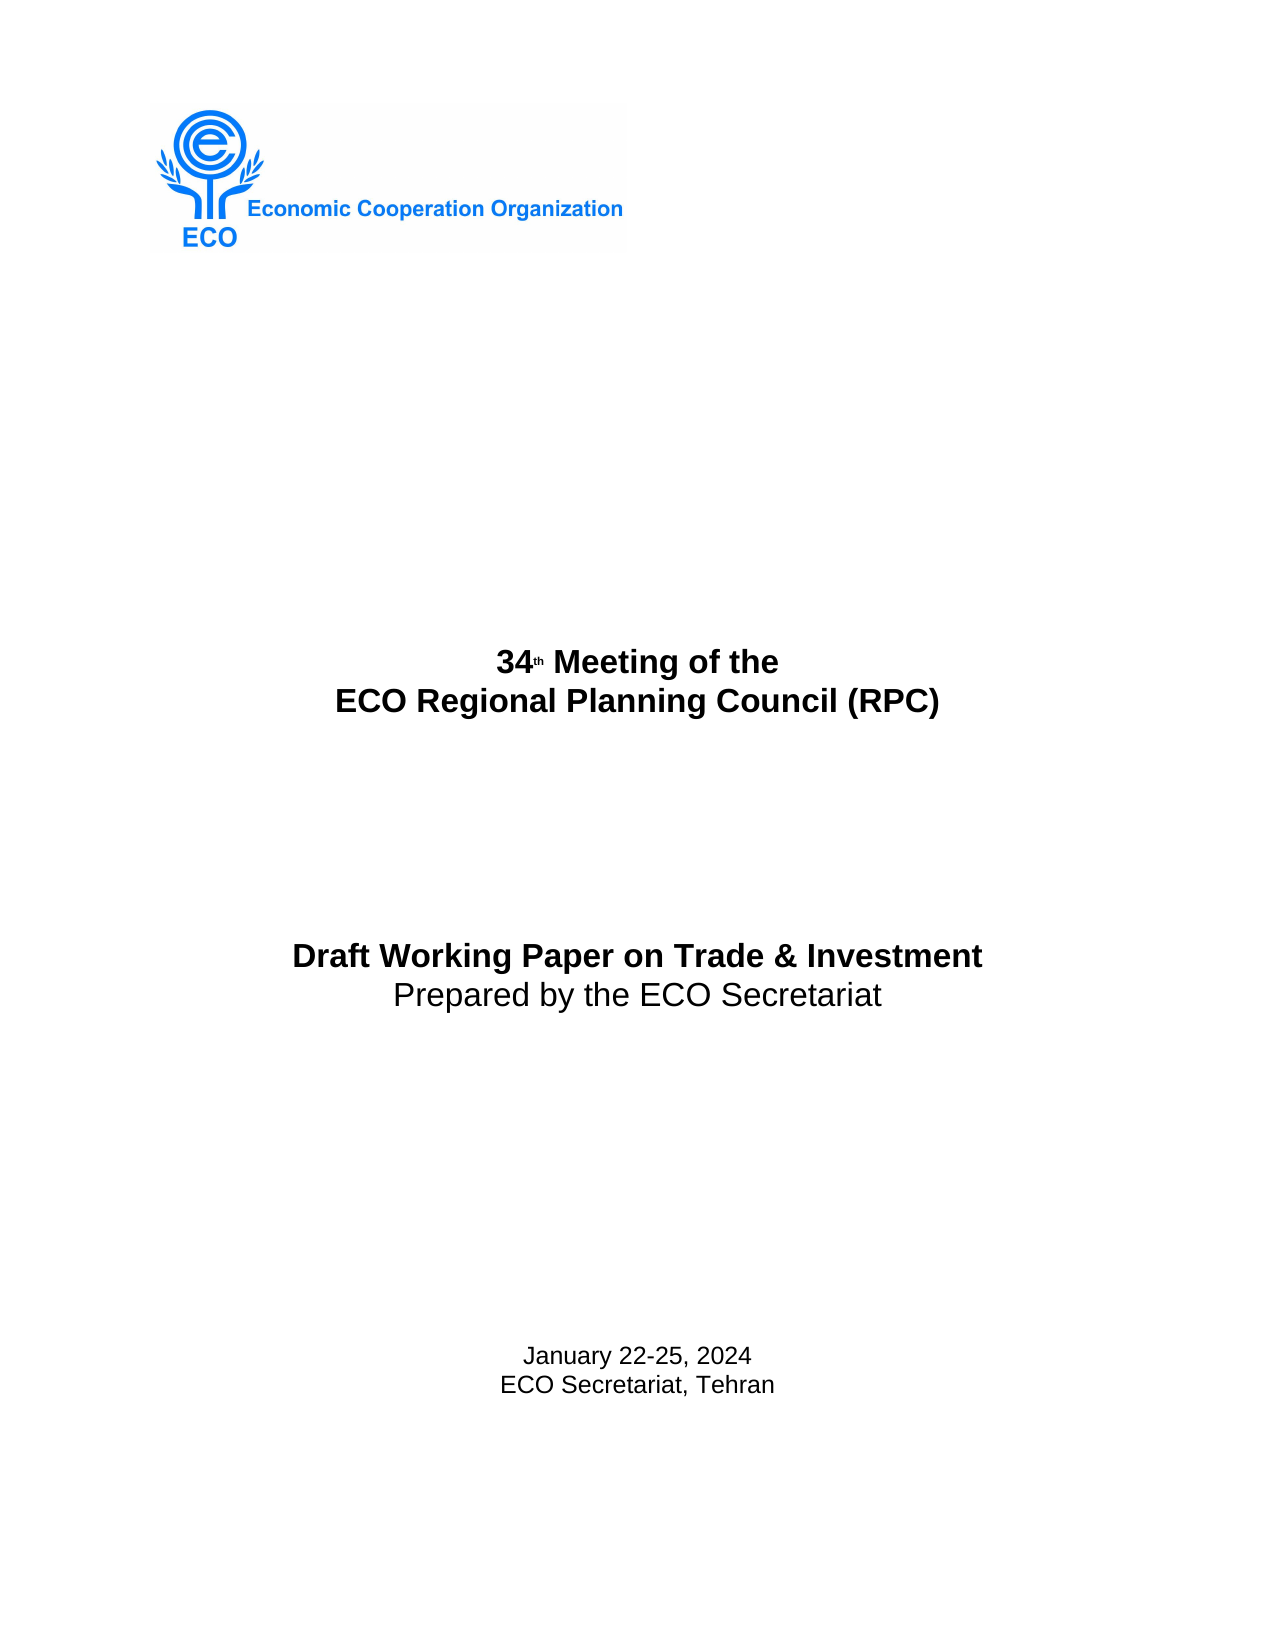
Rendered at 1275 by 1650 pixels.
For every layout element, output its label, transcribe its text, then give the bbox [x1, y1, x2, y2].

picture [150, 103, 627, 253]
text Draft Working Paper on Trade & Investment [150, 936, 1125, 975]
text Prepared by the ECO Secretariat [150, 975, 1125, 1013]
text 34th Meeting of the [150, 642, 1125, 681]
text January 22-25, 2024 [150, 1341, 1125, 1370]
text ECO Secretariat, Tehran [150, 1370, 1125, 1429]
text ECO Regional Planning Council (RPC) [150, 681, 1125, 719]
